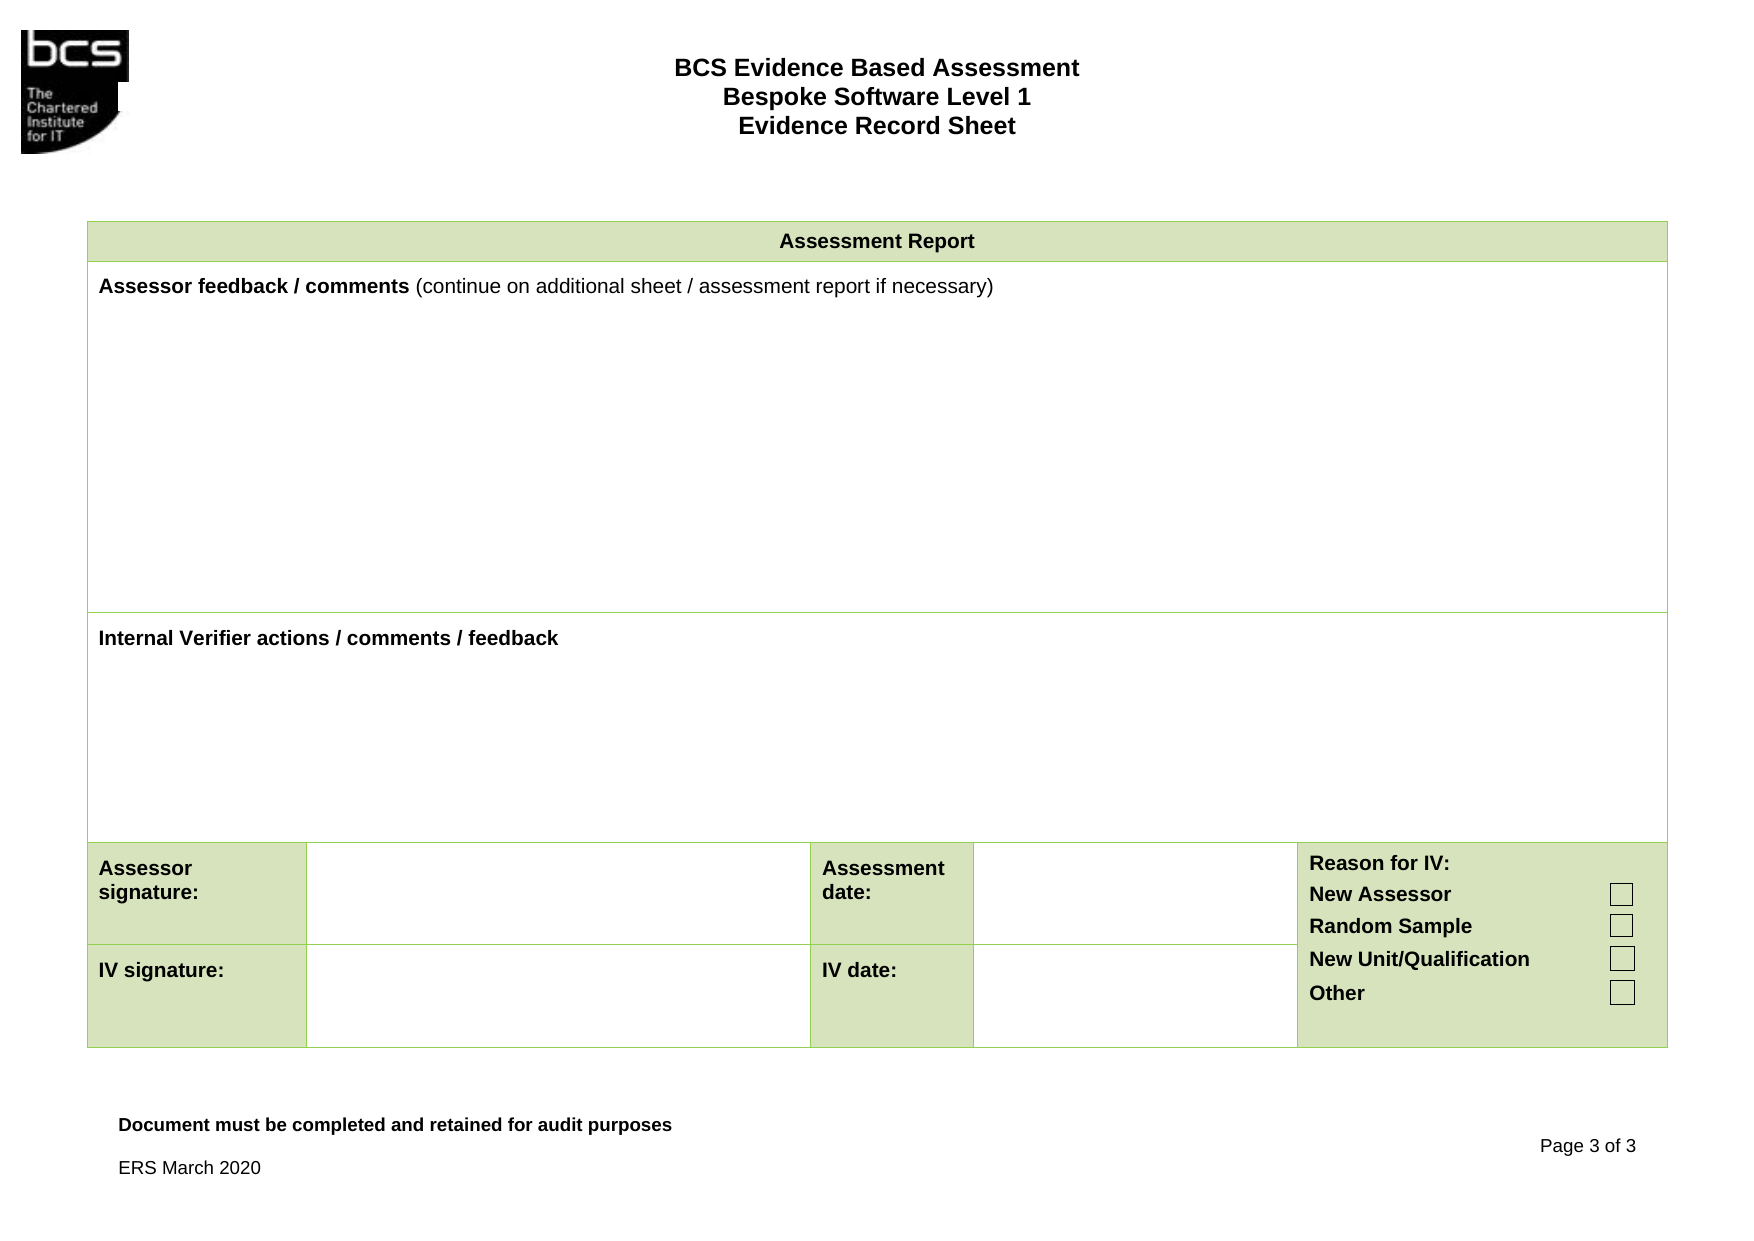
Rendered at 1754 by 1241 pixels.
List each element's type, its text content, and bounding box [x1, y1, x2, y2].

table_cell [307, 945, 810, 1047]
table_header Assessment Report [88, 222, 1667, 261]
table_cell Assessment date: [811, 843, 973, 944]
table_cell [307, 843, 810, 944]
table_cell Assessor signature: [88, 843, 306, 944]
table_cell Internal Verifier actions / comments / feedback [88, 613, 1667, 842]
table_cell [974, 843, 1297, 944]
picture [21, 30, 129, 154]
table_cell Assessor feedback / comments (continue on additional sheet / assessment report if necessary) [88, 262, 1667, 612]
table_cell IV date: [811, 945, 973, 1047]
table_cell IV signature: [88, 945, 306, 1047]
table_cell [974, 945, 1297, 1047]
table_cell Reason for IV: New Assessor Random Sample New Unit/Qualification Other [1298, 843, 1667, 1047]
